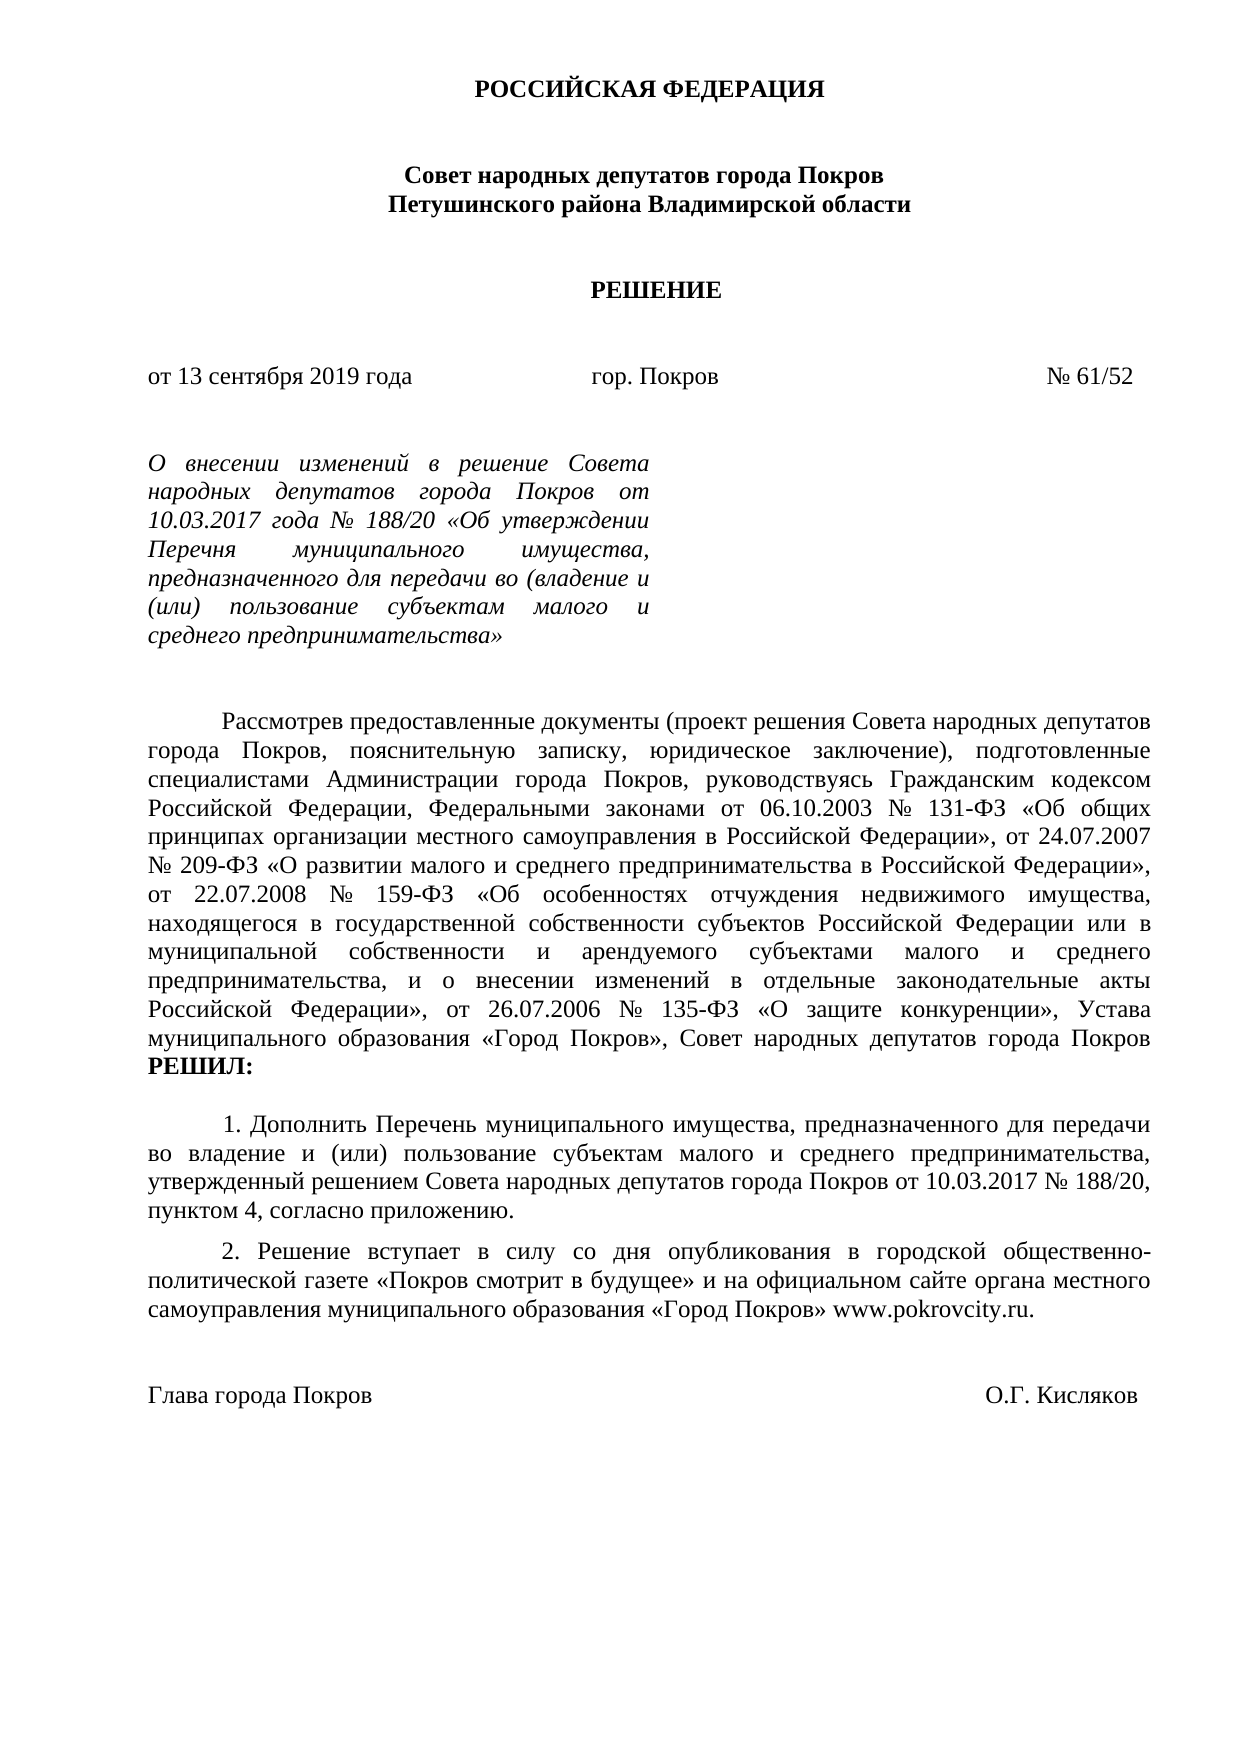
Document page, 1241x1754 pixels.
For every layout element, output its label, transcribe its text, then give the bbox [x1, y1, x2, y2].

text Глава города Покров О.Г. Кисляков [148, 1380, 1152, 1409]
text О внесении изменений в решение Совета народных депутатов города Покров от 10.03.2017 года № 188/20 «Об утверждении Перечня муниципального имущества, предназначенного для передачи во (владение и (или) пользование субъектам малого и среднего предпринимательства» [148, 448, 650, 649]
text Рассмотрев предоставленные документы (проект решения Совета народных депутатов города Покров, пояснительную записку, юридическое заключение), подготовленные специалистами Администрации города Покров, руководствуясь Гражданским кодексом Российской Федерации, Федеральными законами от 06.10.2003 № 131-ФЗ «Об общих принципах организации местного самоуправления в Российской Федерации», от 24.07.2007 № 209-ФЗ «О развитии малого и среднего предпринимательства в Российской Федерации», от 22.07.2008 № 159-ФЗ «Об особенностях отчуждения недвижимого имущества, находящегося в государственной собственности субъектов Российской Федерации или в муниципальной собственности и арендуемого субъектами малого и среднего предпринимательства, и о внесении изменений в отдельные законодательные акты Российской Федерации», от 26.07.2006 № 135-ФЗ «О защите конкуренции», Устава муниципального образования «Город Покров», Совет народных депутатов города Покров РЕШИЛ: [148, 706, 1152, 1080]
text 2. Решение вступает в силу со дня опубликования в городской общественно-политической газете «Покров смотрит в будущее» и на официальном сайте органа местного самоуправления муниципального образования «Город Покров» www.pokrovcity.ru. [148, 1236, 1152, 1323]
text 1. Дополнить Перечень муниципального имущества, предназначенного для передачи во владение и (или) пользование субъектам малого и среднего предпринимательства, утвержденный решением Совета народных депутатов города Покров от 10.03.2017 № 188/20, пунктом 4, согласно приложению. [148, 1109, 1152, 1224]
text Российская Федерация [148, 74, 1152, 103]
text Совет народных депутатов города Покров [148, 160, 1152, 189]
text Петушинского района Владимирской области [148, 189, 1152, 218]
text от 13 сентября 2019 года гор. Покров № 61/52 [148, 361, 1152, 390]
text РЕШЕНИЕ [148, 275, 1152, 304]
